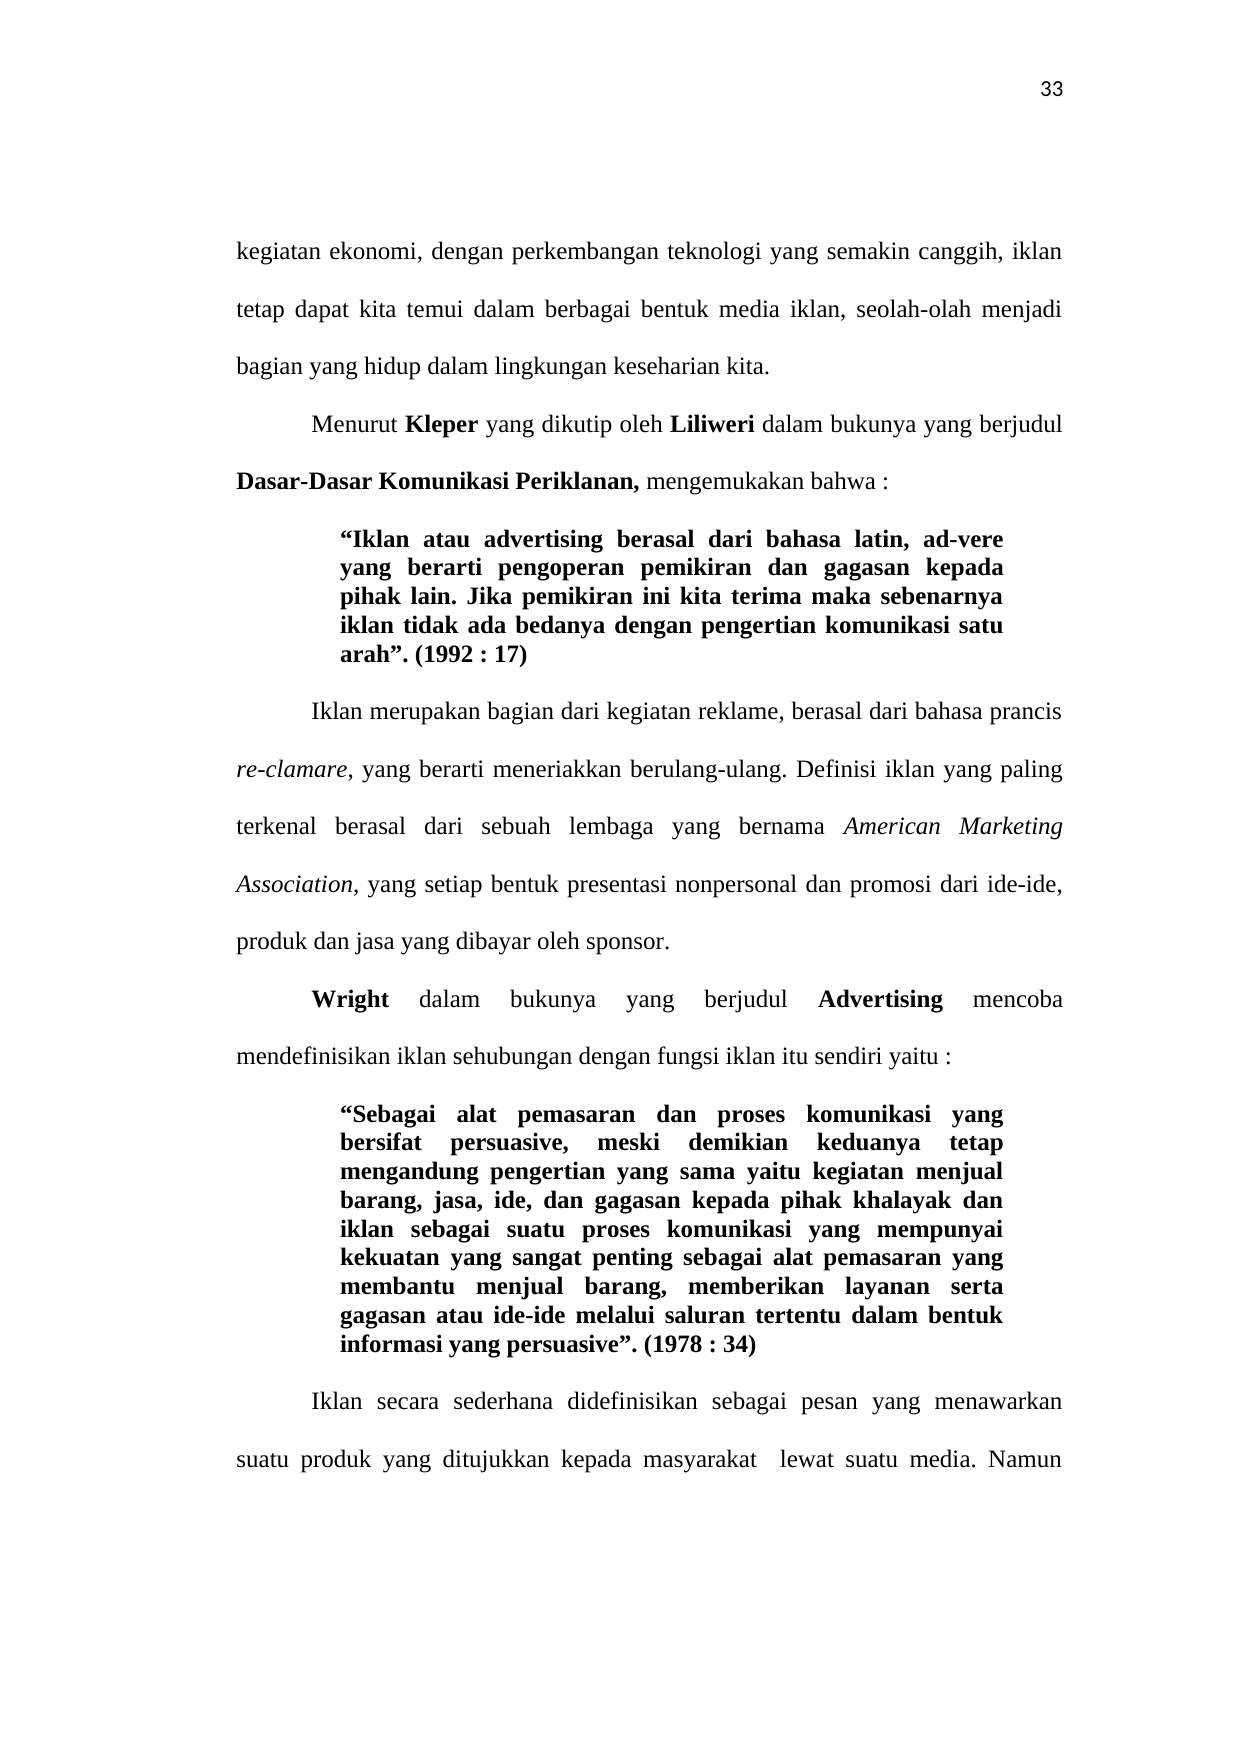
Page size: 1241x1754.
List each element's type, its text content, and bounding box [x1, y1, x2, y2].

list Wright dalam bukunya yang berjudul Advertising mencoba mendefinisikan iklan sehubungan dengan fungsi iklan itu sendiri yaitu : [236, 984, 1063, 1070]
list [236, 1386, 1063, 1472]
list Iklan merupakan bagian dari kegiatan reklame, berasal dari bahasa prancis re-clamare, yang berarti meneriakkan berulang-ulang. Definisi iklan yang paling terkenal berasal dari sebuah lembaga yang bernama American Marketing Association, yang setiap bentuk presentasi nonpersonal dan promosi dari ide-ide, produk dan jasa yang dibayar oleh sponsor. [236, 696, 1063, 955]
list “Sebagai alat pemasaran dan proses komunikasi yang bersifat persuasive, meski demikian keduanya tetap mengandung pengertian yang sama yaitu kegiatan menjual barang, jasa, ide, dan gagasan kepada pihak khalayak dan iklan sebagai suatu proses komunikasi yang mempunyai kekuatan yang sangat penting sebagai alat pemasaran yang membantu menjual barang, memberikan layanan serta gagasan atau ide-ide melalui saluran tertentu dalam bentuk informasi yang persuasive”. (1978 : 34) [340, 1099, 1004, 1357]
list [221, 236, 1063, 380]
list “Iklan atau advertising berasal dari bahasa latin, ad-vere yang berarti pengoperan pemikiran dan gagasan kepada pihak lain. Jika pemikiran ini kita terima maka sebenarnya iklan tidak ada bedanya dengan pengertian komunikasi satu arah”. (1992 : 17) [340, 524, 1004, 667]
list Menurut Kleper yang dikutip oleh Liliweri dalam bukunya yang berjudul Dasar-Dasar Komunikasi Periklanan, mengemukakan bahwa : [221, 409, 1063, 495]
